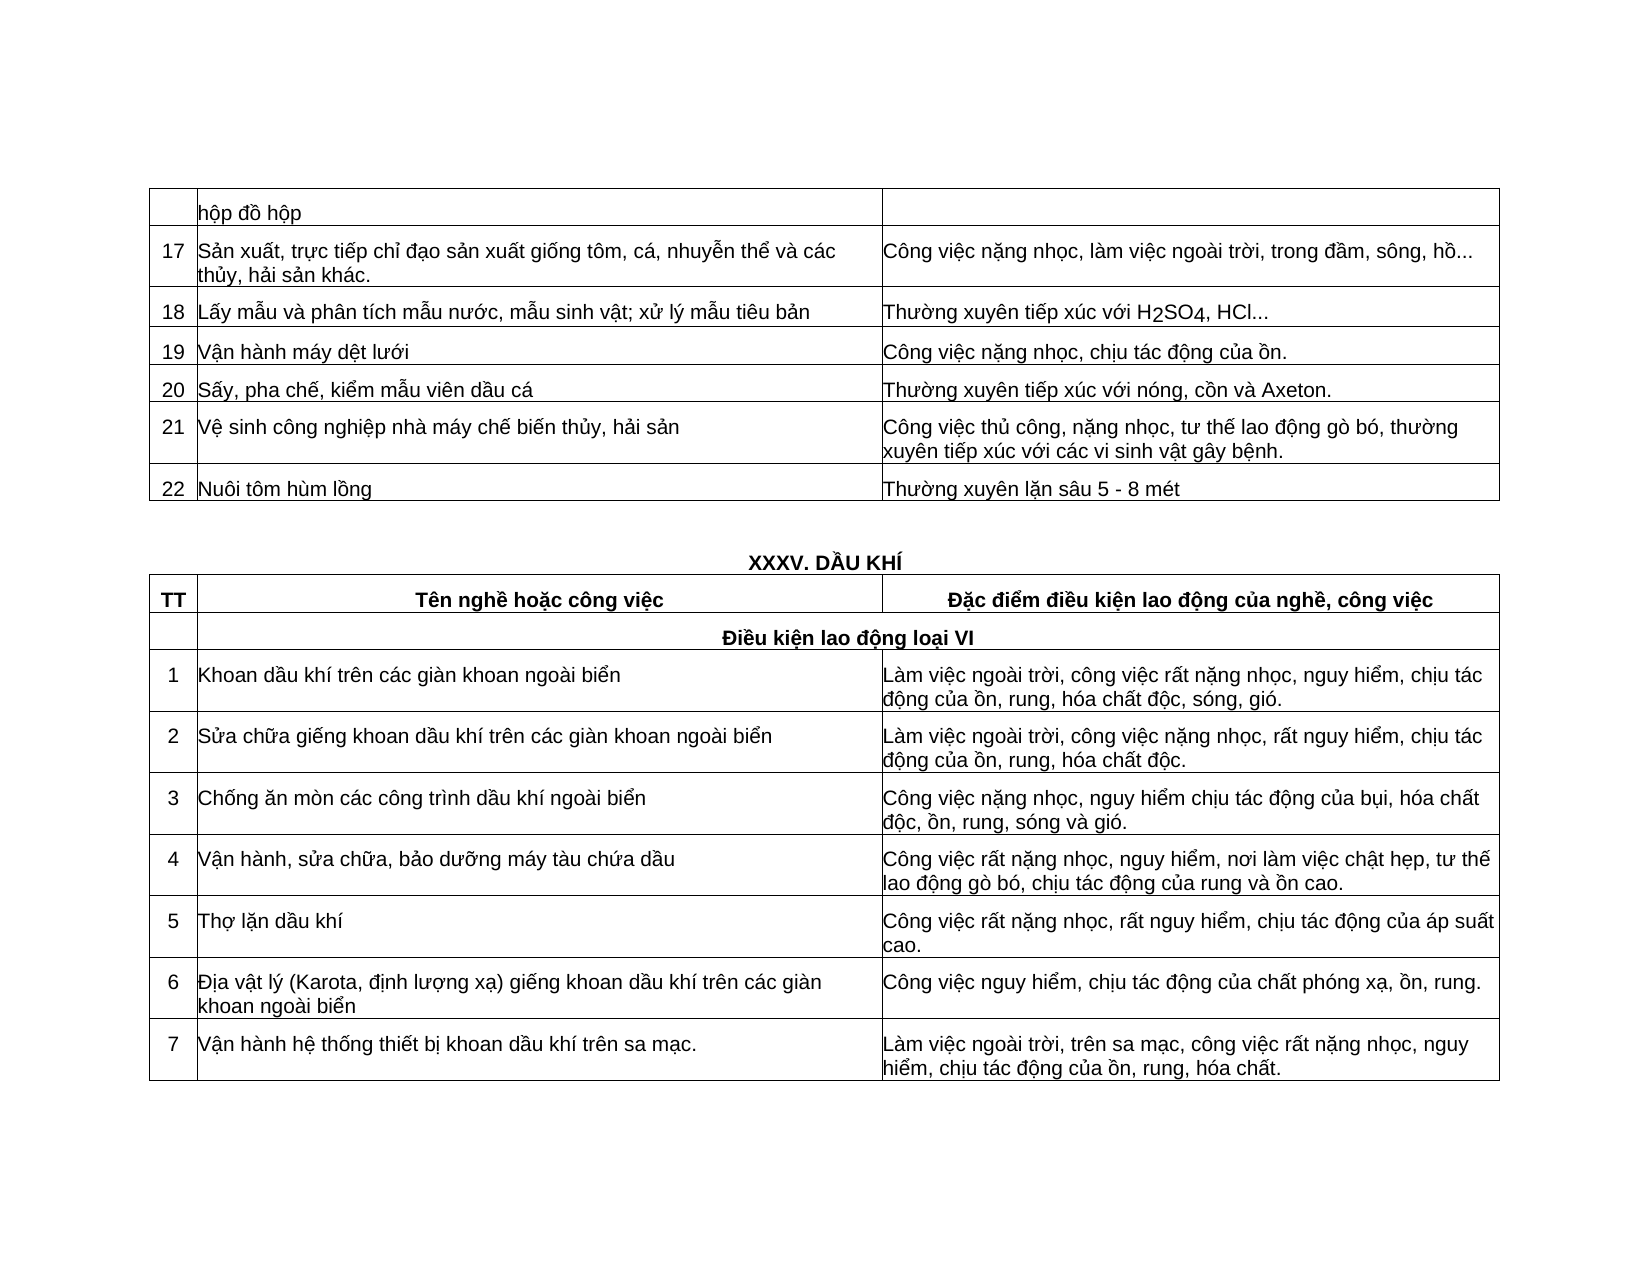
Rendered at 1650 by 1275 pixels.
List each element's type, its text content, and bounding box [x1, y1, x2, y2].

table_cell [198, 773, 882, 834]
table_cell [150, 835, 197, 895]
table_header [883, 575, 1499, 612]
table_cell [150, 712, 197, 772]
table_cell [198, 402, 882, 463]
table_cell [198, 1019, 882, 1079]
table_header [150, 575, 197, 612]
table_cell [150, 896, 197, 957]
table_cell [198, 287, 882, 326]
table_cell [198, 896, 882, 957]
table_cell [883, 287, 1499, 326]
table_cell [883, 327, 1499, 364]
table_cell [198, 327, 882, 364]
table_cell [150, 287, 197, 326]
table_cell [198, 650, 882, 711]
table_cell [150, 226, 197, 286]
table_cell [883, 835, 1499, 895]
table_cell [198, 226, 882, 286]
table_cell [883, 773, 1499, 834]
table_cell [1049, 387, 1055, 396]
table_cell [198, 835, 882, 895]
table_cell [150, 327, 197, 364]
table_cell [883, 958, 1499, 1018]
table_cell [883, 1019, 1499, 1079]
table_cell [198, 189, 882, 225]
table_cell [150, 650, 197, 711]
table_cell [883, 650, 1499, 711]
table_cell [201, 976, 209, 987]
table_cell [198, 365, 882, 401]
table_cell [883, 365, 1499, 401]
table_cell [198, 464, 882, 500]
list XXXV. DẦU KHÍ [150, 550, 1500, 574]
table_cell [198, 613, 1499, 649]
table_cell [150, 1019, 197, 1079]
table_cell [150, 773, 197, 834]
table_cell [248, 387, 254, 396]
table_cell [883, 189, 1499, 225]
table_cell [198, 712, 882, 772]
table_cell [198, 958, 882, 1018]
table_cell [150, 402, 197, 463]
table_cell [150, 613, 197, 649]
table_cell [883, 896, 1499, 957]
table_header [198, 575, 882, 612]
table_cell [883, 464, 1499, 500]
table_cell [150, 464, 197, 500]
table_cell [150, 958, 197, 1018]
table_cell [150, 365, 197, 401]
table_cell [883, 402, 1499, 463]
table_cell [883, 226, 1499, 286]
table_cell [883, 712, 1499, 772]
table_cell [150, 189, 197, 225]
